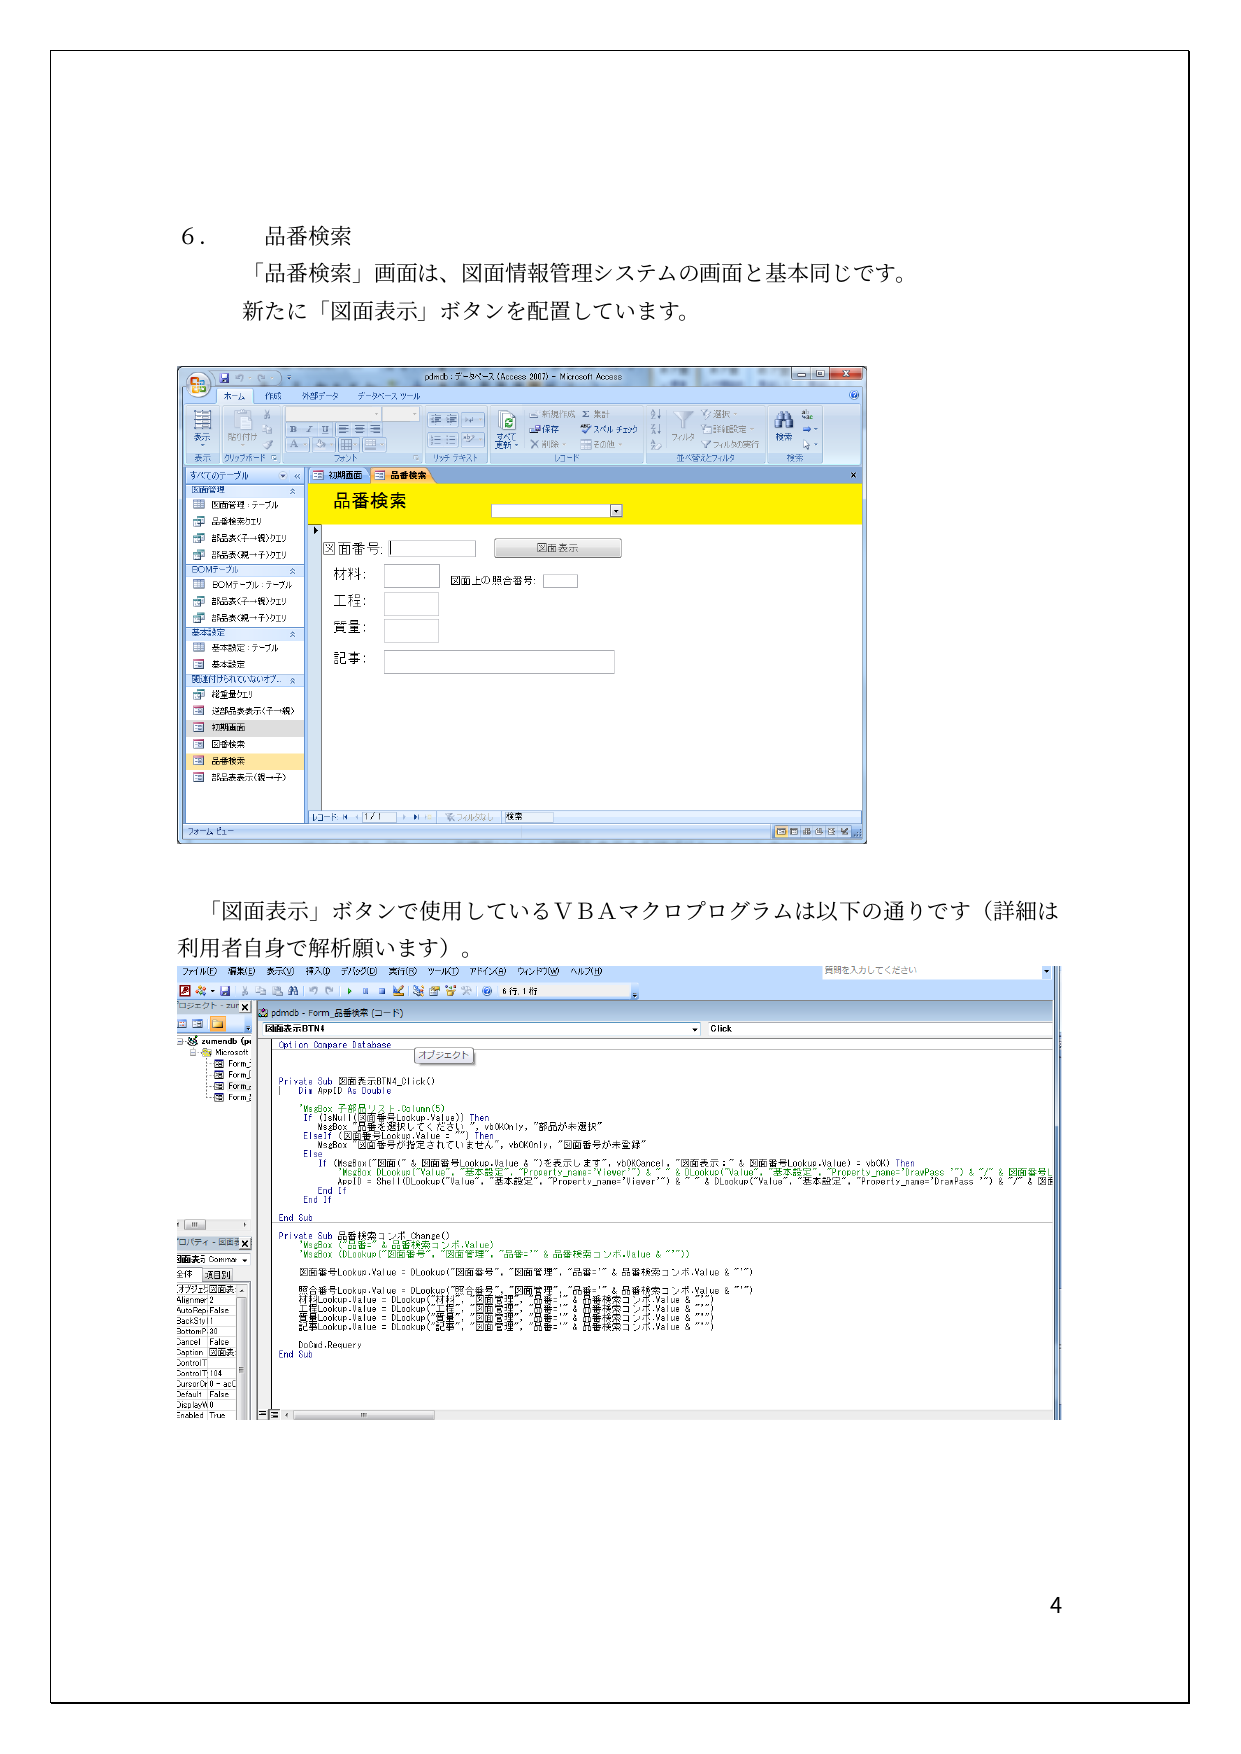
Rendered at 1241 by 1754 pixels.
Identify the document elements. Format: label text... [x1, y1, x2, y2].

list 「品番検索」画面は、図面情報管理システムの画面と基本同じです。 新たに「図面表示」ボタンを配置しています。 [221, 254, 1062, 329]
picture [177, 966, 1062, 1420]
text 「図面表示」ボタンで使用しているＶＢＡマクロプログラムは以下の通りです（詳細は利用者自身で解析願います）。 [177, 891, 1062, 966]
picture [177, 366, 867, 844]
list 品番検索 [177, 216, 1062, 254]
